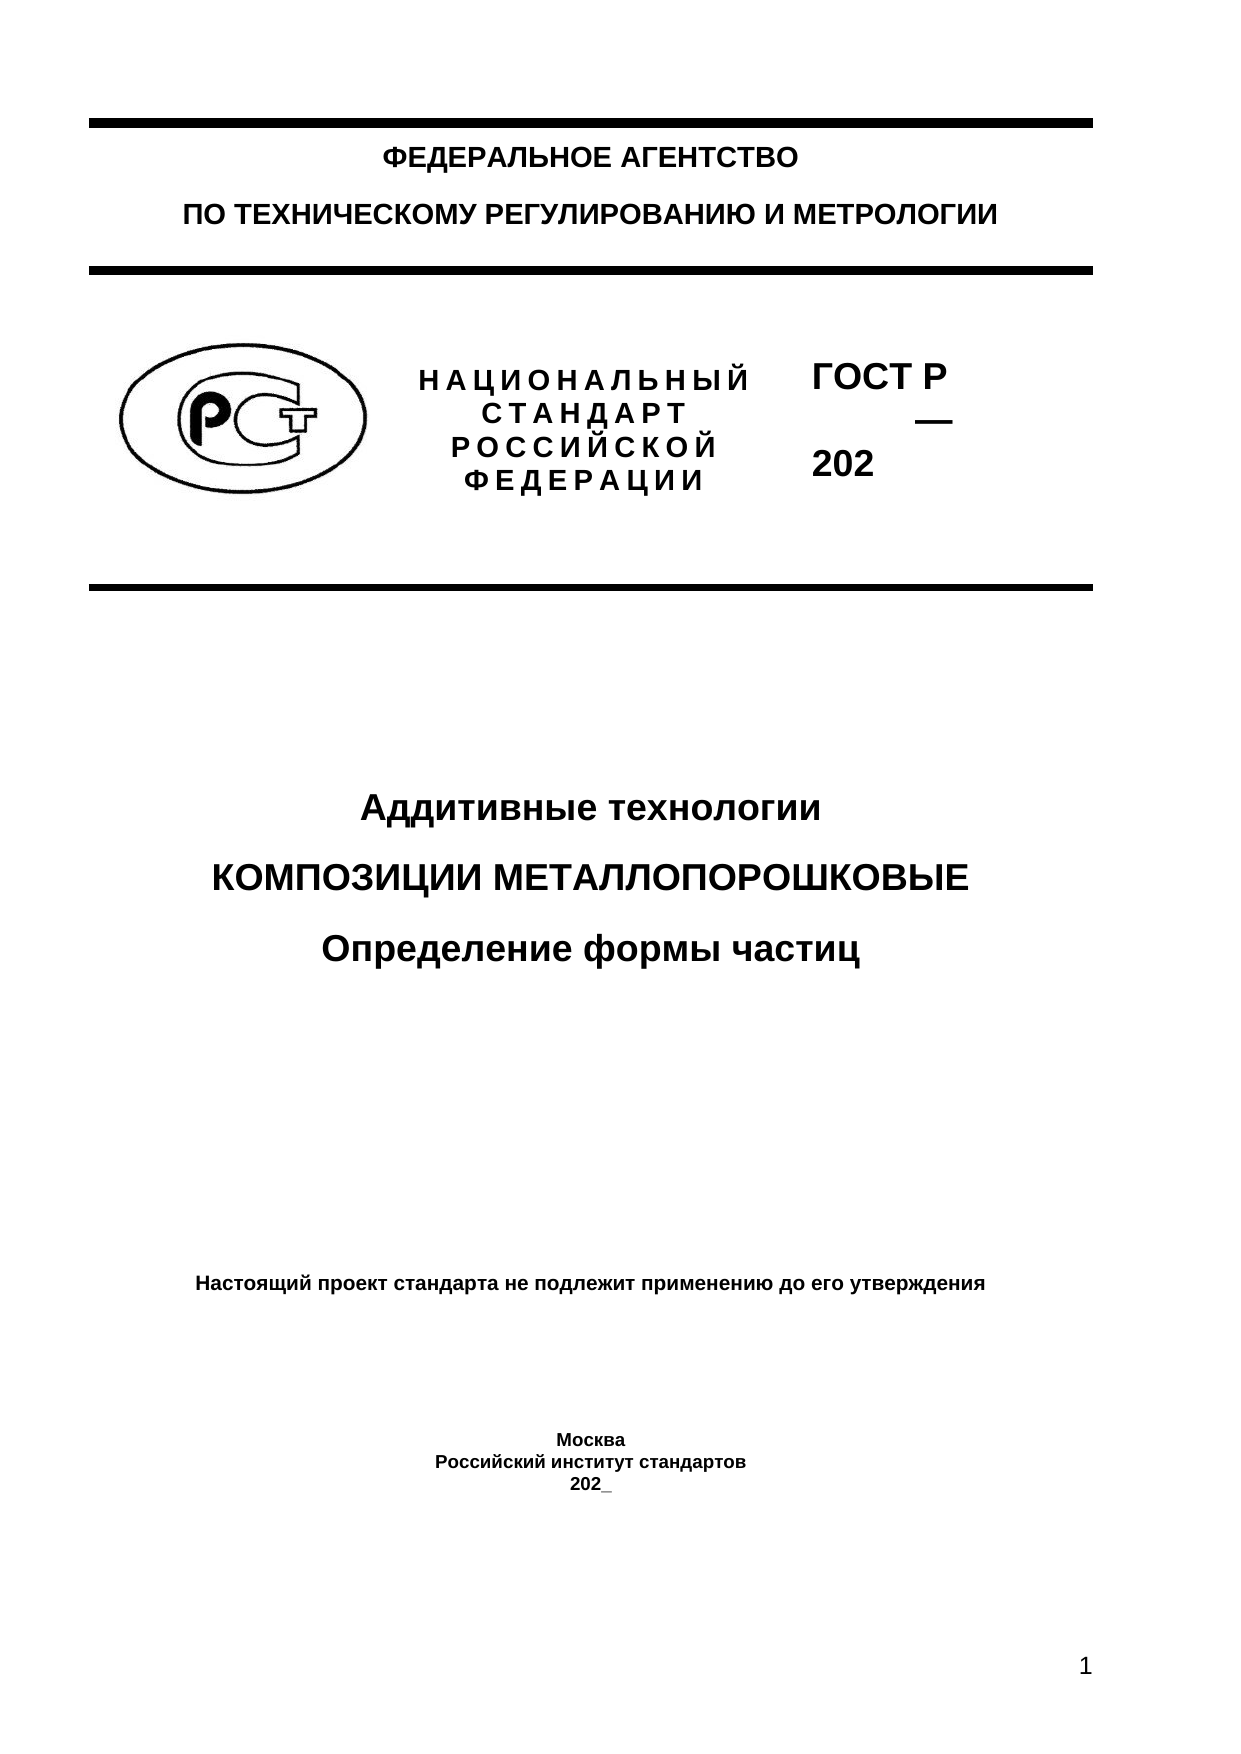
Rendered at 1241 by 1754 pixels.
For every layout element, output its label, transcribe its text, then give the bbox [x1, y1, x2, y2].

text Москва [89, 1429, 1092, 1451]
table_cell ГОСТ Р — 202 [774, 275, 1092, 584]
text Аддитивные технологии [89, 785, 1092, 828]
text КОМПОЗИЦИИ МЕТАЛЛОПОРОШКОВЫЕ [89, 856, 1092, 899]
table_header ФЕДЕРАЛЬНОЕ АГЕНТСТВО ПО ТЕХНИЧЕСКОМУ РЕГУЛИРОВАНИЮ И МЕТРОЛОГИИ [89, 128, 1092, 266]
picture [110, 332, 370, 503]
text Определение формы частиц [89, 926, 1092, 969]
text Российский институт стандартов [89, 1451, 1092, 1472]
table_cell [89, 275, 392, 584]
text Настоящий проект стандарта не подлежит применению до его утверждения [89, 1271, 1092, 1295]
text 202_ [89, 1472, 1092, 1494]
table_cell НАЦИОНАЛЬНЫЙ СТАНДАРТ РОССИЙСКОЙ ФЕДЕРАЦИИ [392, 275, 774, 584]
